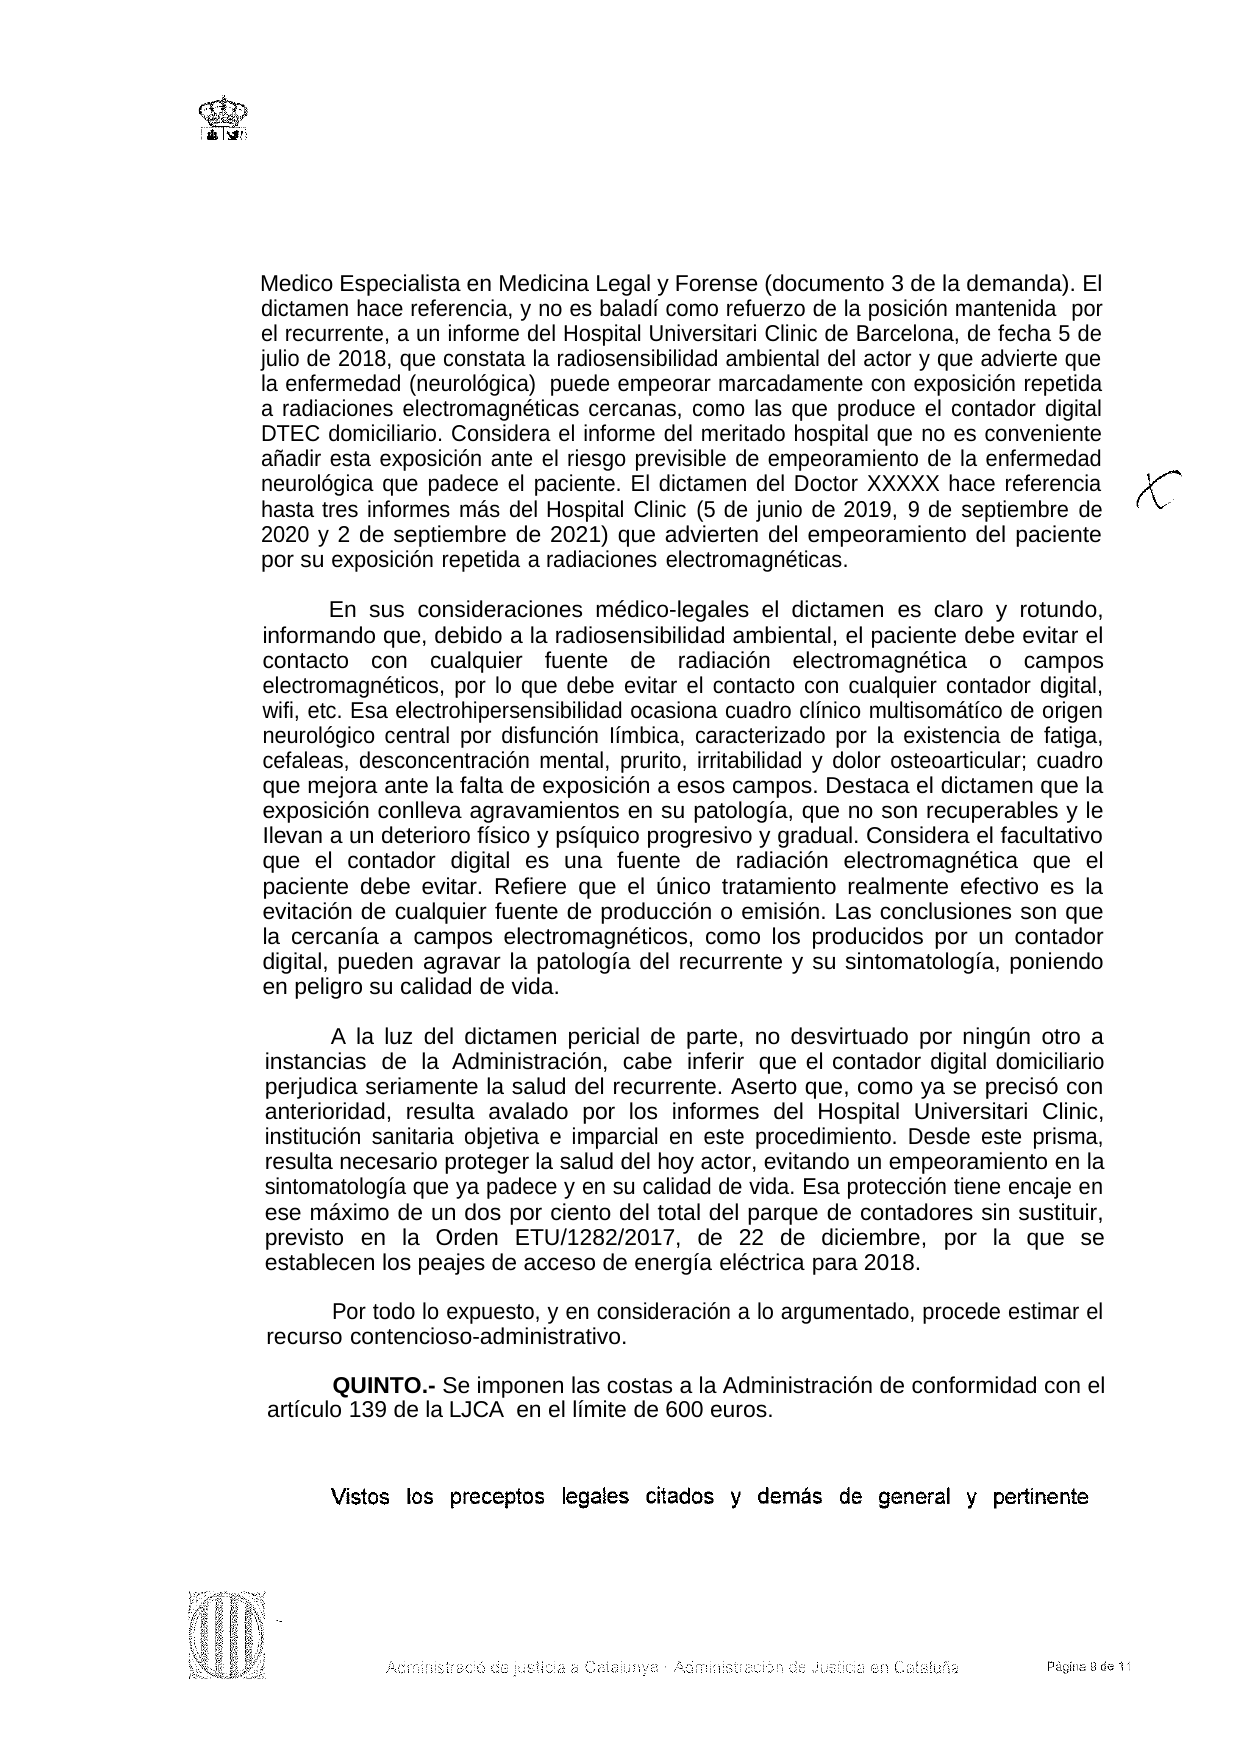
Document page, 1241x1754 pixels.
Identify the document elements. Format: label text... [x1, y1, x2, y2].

text Medico Especialista en Medicina Legal y Forense (documento 3 de la demanda). El dictamen hace referencia, y no es baladí como refuerzo de la posición mantenida por el recurrente, a un informe del Hospital Universitari Clinic de Barcelona, de fecha 5 de julio de 2018, que constata la radiosensibilidad ambiental del actor y que advierte que la enfermedad (neurológica) puede empeorar marcadamente con exposición repetida a radiaciones electromagnéticas cercanas, como las que produce el contador digital DTEC domiciliario. Considera el informe del meritado hospital que no es conveniente añadir esta exposición ante el riesgo previsible de empeoramiento de la enfermedad neurológica que padece el paciente. El dictamen del Doctor XXXXX hace referencia hasta tres informes más del Hospital Clinic (5 de junio de 2019, 9 de septiembre de 2020 y 2 de septiembre de 2021) que advierten del empeoramiento del paciente por su exposición repetida a radiaciones electromagnéticas. [260, 271, 1103, 572]
picture [198, 95, 248, 140]
text Por todo lo expuesto, y en consideración a lo argumentado, procede estimar el recurso contencioso-administrativo. [266, 1299, 1105, 1349]
picture [188, 1486, 1130, 1679]
text En sus consideraciones médico-legales el dictamen es claro y rotundo, informando que, debido a la radiosensibilidad ambiental, el paciente debe evitar el contacto con cualquier fuente de radiación electromagnética o campos electromagnéticos, por lo que debe evitar el contacto con cualquier contador digital, wifi, etc. Esa electrohipersensibilidad ocasiona cuadro clínico multisomátíco de origen neurológico central por disfunción Iímbica, caracterizado por la existencia de fatiga, cefaleas, desconcentración mental, prurito, irritabilidad y dolor osteoarticular; cuadro que mejora ante la falta de exposición a esos campos. Destaca el dictamen que la exposición conlleva agravamientos en su patología, que no son recuperables y le Ilevan a un deterioro físico y psíquico progresivo y gradual. Considera el facultativo que el contador digital es una fuente de radiación electromagnética que el paciente debe evitar. Refiere que el único tratamiento realmente efectivo es la evitación de cualquier fuente de producción o emisión. Las conclusiones son que la cercanía a campos electromagnéticos, como los producidos por un contador digital, pueden agravar la patología del recurrente y su sintomatología, poniendo en peligro su calidad de vida. [262, 598, 1104, 999]
picture [1136, 470, 1182, 509]
text QUINTO.- Se imponen las costas a la Administración de conformidad con el artículo 139 de la LJCA en el límite de 600 euros. [267, 1374, 1106, 1423]
text A la luz del dictamen pericial de parte, no desvirtuado por ningún otro a instancias de la Administración, cabe inferir que el contador digital domiciliario perjudica seriamente la salud del recurrente. Aserto que, como ya se precisó con anterioridad, resulta avalado por los informes del Hospital Universitari Clinic, institución sanitaria objetiva e imparcial en este procedimiento. Desde este prisma, resulta necesario proteger la salud del hoy actor, evitando un empeoramiento en la sintomatología que ya padece y en su calidad de vida. Esa protección tiene encaje en ese máximo de un dos por ciento del total del parque de contadores sin sustituir, previsto en la Orden ETU/1282/2017, de 22 de diciembre, por la que se establecen los peajes de acceso de energía eléctrica para 2018. [264, 1024, 1105, 1275]
